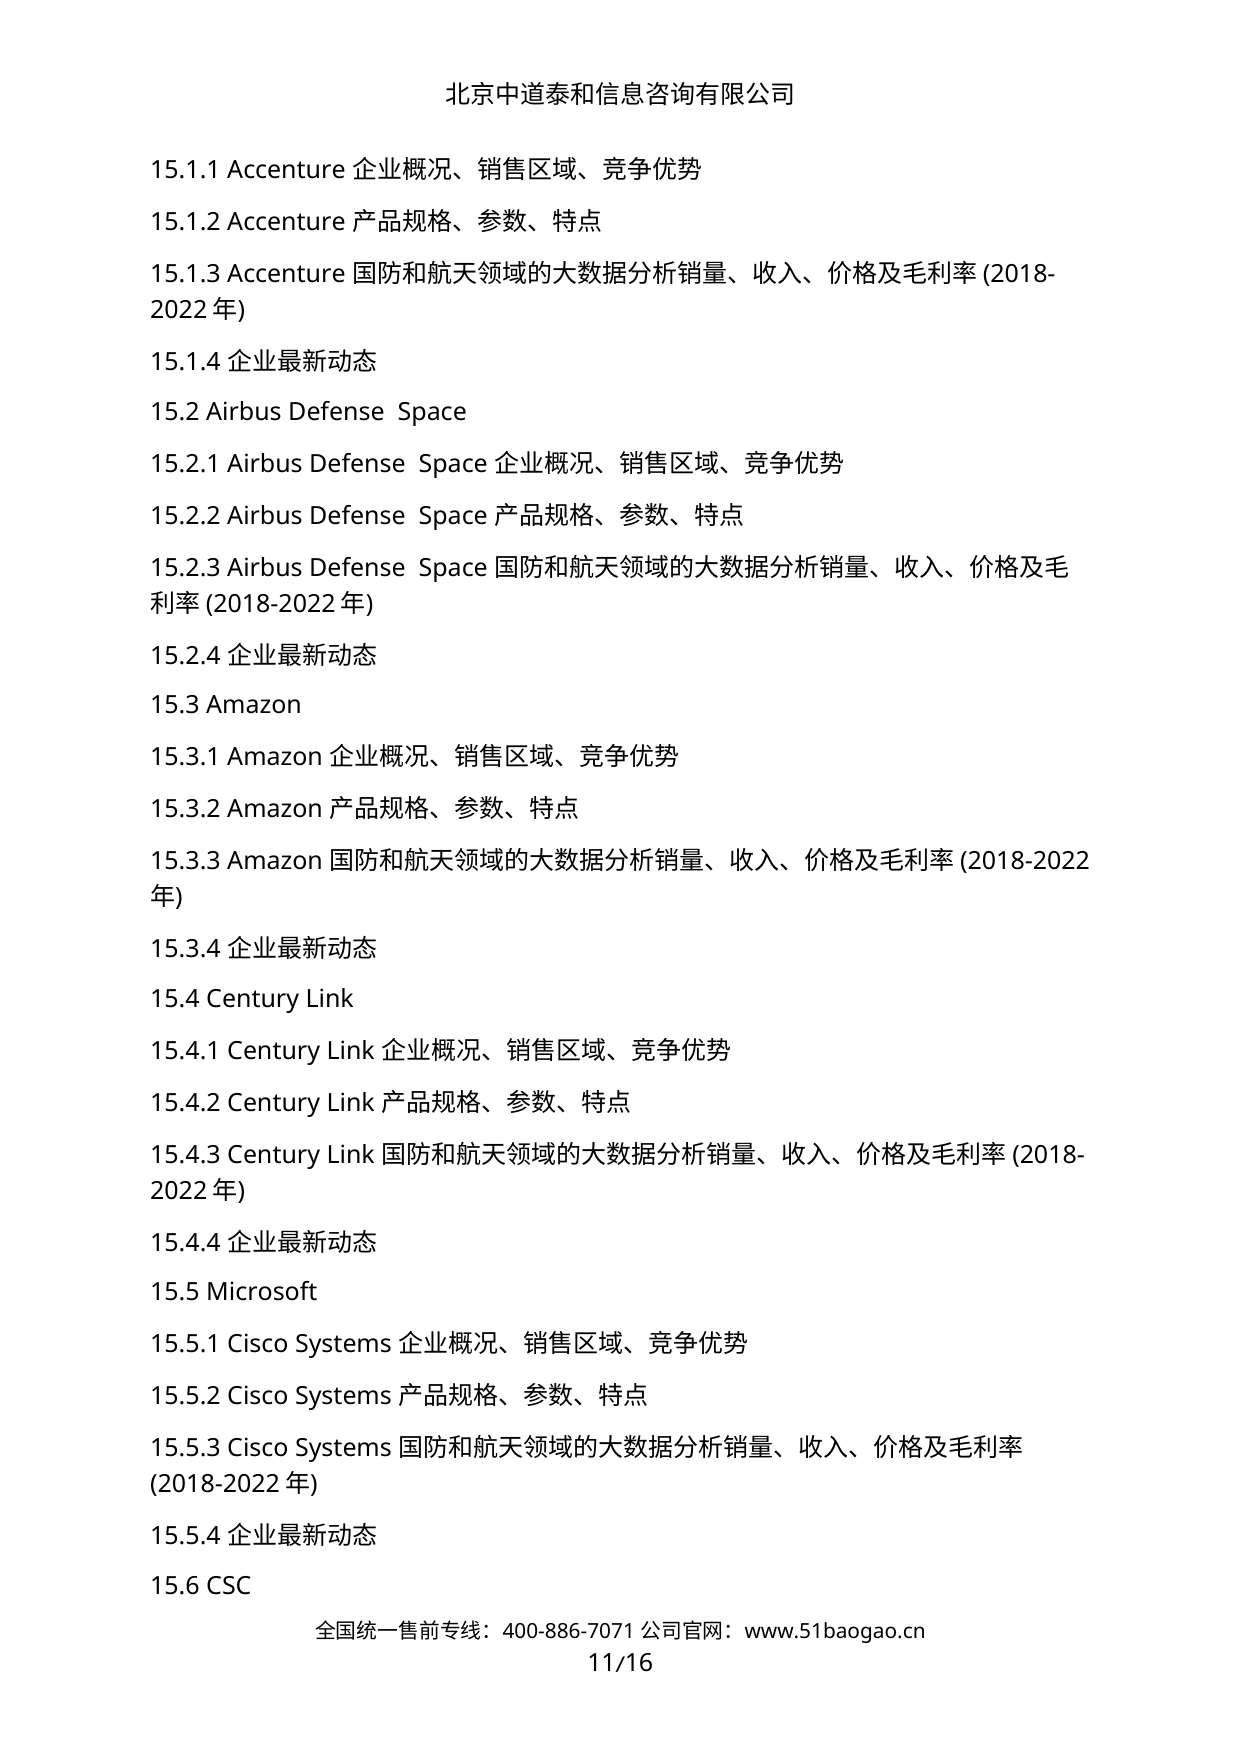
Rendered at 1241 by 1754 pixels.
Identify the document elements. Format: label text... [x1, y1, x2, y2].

text 15.4.3 Century Link 国防和航天领域的大数据分析销量、收入、价格及毛利率 (2018-2022年) [150, 1134, 1090, 1207]
text 15.2.4 企业最新动态 [150, 635, 1090, 672]
text 15.2.1 Airbus Defense Space 企业概况、销售区域、竞争优势 [150, 443, 1090, 480]
text 15.2 Airbus Defense Space [150, 394, 1090, 428]
text 15.3.3 Amazon 国防和航天领域的大数据分析销量、收入、价格及毛利率 (2018-2022年) [150, 841, 1090, 913]
text 15.3 Amazon [150, 687, 1090, 721]
text 15.3.4 企业最新动态 [150, 929, 1090, 965]
text 15.1.1 Accenture 企业概况、销售区域、竞争优势 [150, 150, 1090, 186]
text 15.3.2 Amazon 产品规格、参数、特点 [150, 789, 1090, 825]
text 15.5.4 企业最新动态 [150, 1516, 1090, 1552]
text 15.5 Microsoft [150, 1274, 1090, 1308]
text 15.4.1 Century Link 企业概况、销售区域、竞争优势 [150, 1030, 1090, 1067]
text 15.4.2 Century Link 产品规格、参数、特点 [150, 1082, 1090, 1118]
text 15.4 Century Link [150, 981, 1090, 1015]
text 15.5.1 Cisco Systems 企业概况、销售区域、竞争优势 [150, 1324, 1090, 1360]
text 15.2.2 Airbus Defense Space 产品规格、参数、特点 [150, 495, 1090, 532]
text 15.1.2 Accenture 产品规格、参数、特点 [150, 202, 1090, 238]
text 15.1.4 企业最新动态 [150, 342, 1090, 378]
text 15.5.3 Cisco Systems 国防和航天领域的大数据分析销量、收入、价格及毛利率 (2018-2022年) [150, 1427, 1090, 1500]
text 15.4.4 企业最新动态 [150, 1222, 1090, 1258]
text 15.2.3 Airbus Defense Space 国防和航天领域的大数据分析销量、收入、价格及毛利率 (2018-2022年) [150, 547, 1090, 620]
text 15.5.2 Cisco Systems 产品规格、参数、特点 [150, 1376, 1090, 1412]
text 15.1.3 Accenture 国防和航天领域的大数据分析销量、收入、价格及毛利率 (2018-2022年) [150, 254, 1090, 326]
text 15.6 CSC [150, 1567, 1090, 1602]
text 15.3.1 Amazon 企业概况、销售区域、竞争优势 [150, 737, 1090, 773]
